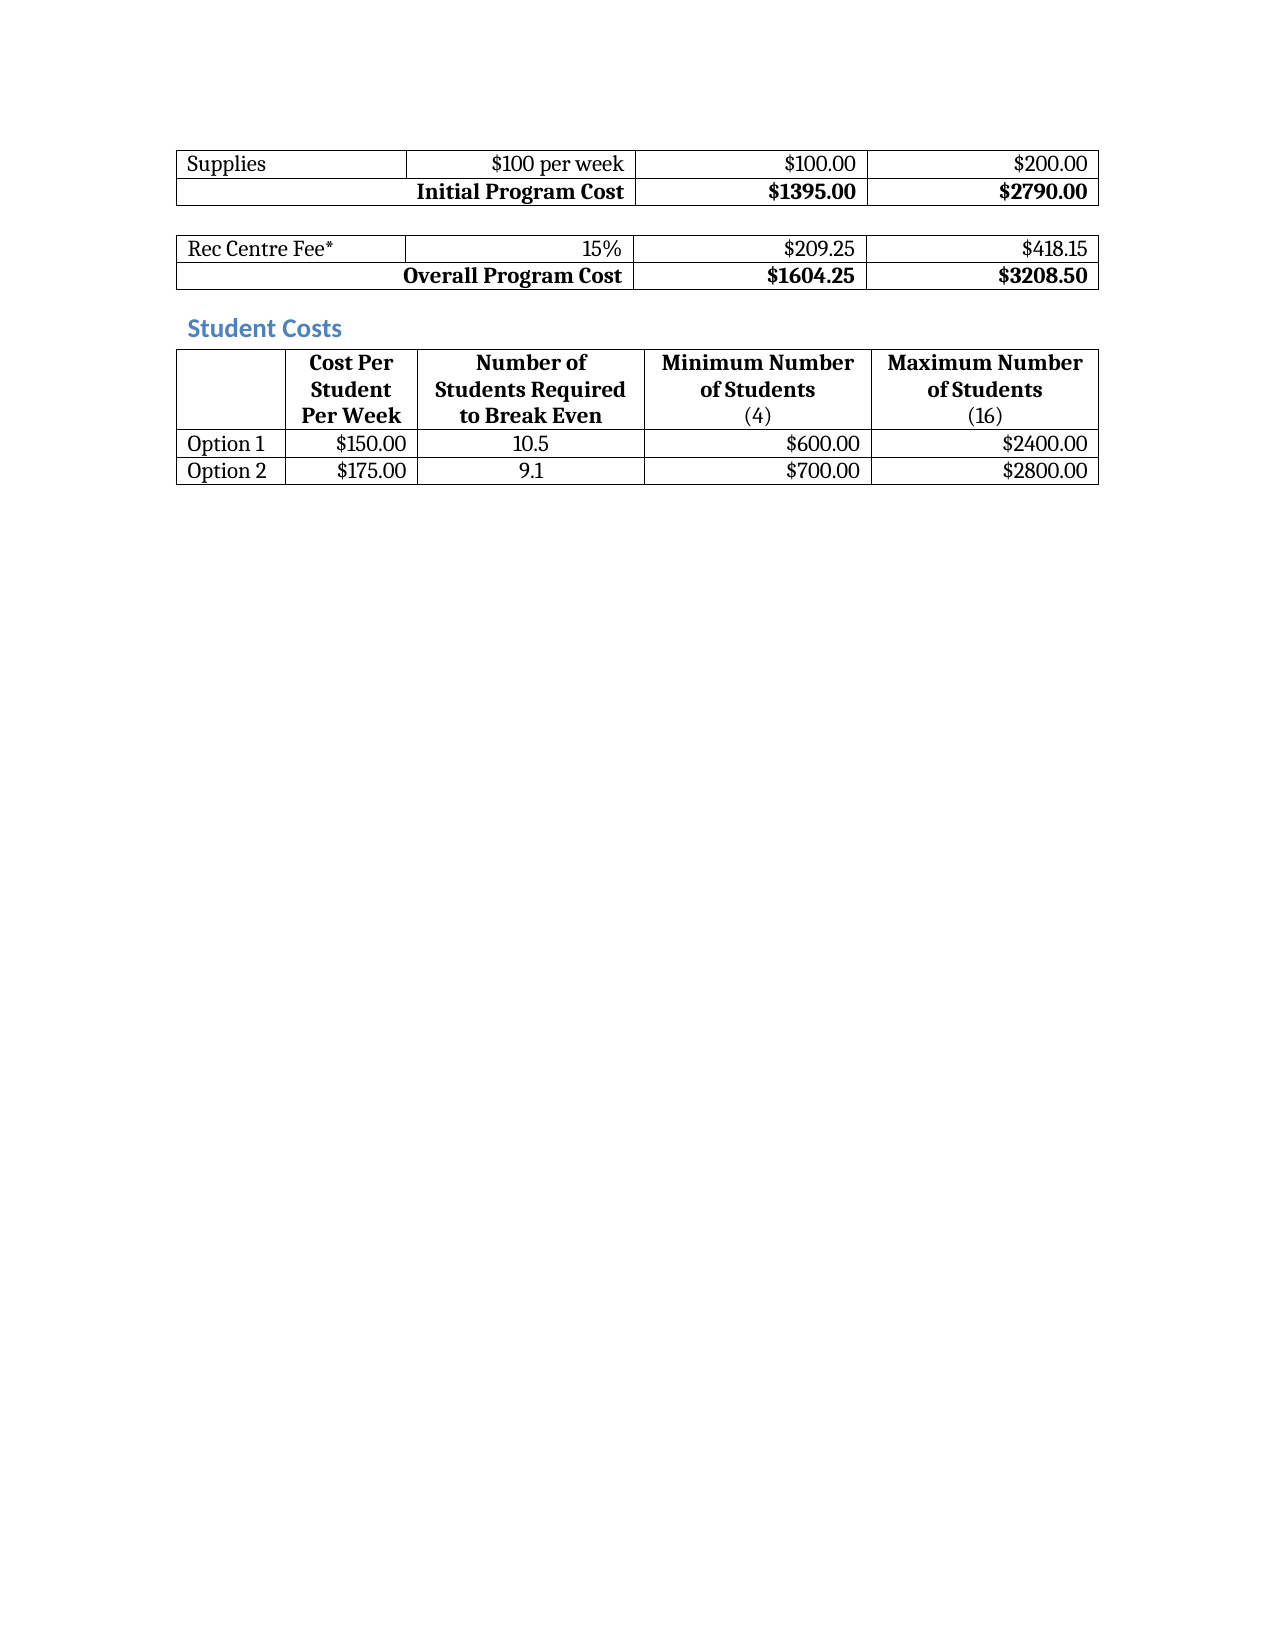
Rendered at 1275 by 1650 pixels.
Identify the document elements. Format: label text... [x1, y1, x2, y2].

subtitle Student Costs [187, 311, 1087, 344]
table_cell $175.00 [286, 458, 417, 484]
table_cell 10.5 [418, 430, 644, 457]
table_cell $700.00 [645, 458, 871, 484]
table_cell $150.00 [286, 430, 417, 457]
table_header 15% [406, 236, 633, 262]
table_cell Option 2 [177, 458, 285, 484]
table_cell $1604.25 [634, 263, 866, 289]
table_cell $2800.00 [872, 458, 1098, 484]
table_cell $600.00 [645, 430, 871, 457]
table_cell $1395.00 [636, 179, 867, 205]
table_cell $100 per week [407, 151, 635, 177]
table_header Maximum Number of Students (16) [872, 350, 1098, 429]
table_cell $2790.00 [868, 179, 1098, 205]
table_cell $2400.00 [872, 430, 1098, 457]
table_cell Option 1 [177, 430, 285, 457]
table_cell 9.1 [418, 458, 644, 484]
table_header Number of Students Required to Break Even [418, 350, 644, 429]
table_header $418.15 [867, 236, 1098, 262]
table_cell $200.00 [868, 151, 1098, 177]
table_header Minimum Number of Students (4) [645, 350, 871, 429]
table_cell $3208.50 [867, 263, 1098, 289]
table_cell Initial Program Cost [177, 179, 635, 205]
table_cell Supplies [177, 151, 406, 177]
table_cell Overall Program Cost [177, 263, 633, 289]
table_header $209.25 [634, 236, 866, 262]
table_cell $100.00 [636, 151, 867, 177]
table_header [177, 350, 285, 429]
table_header Cost Per Student Per Week [286, 350, 417, 429]
table_header Rec Centre Fee* [177, 236, 405, 262]
